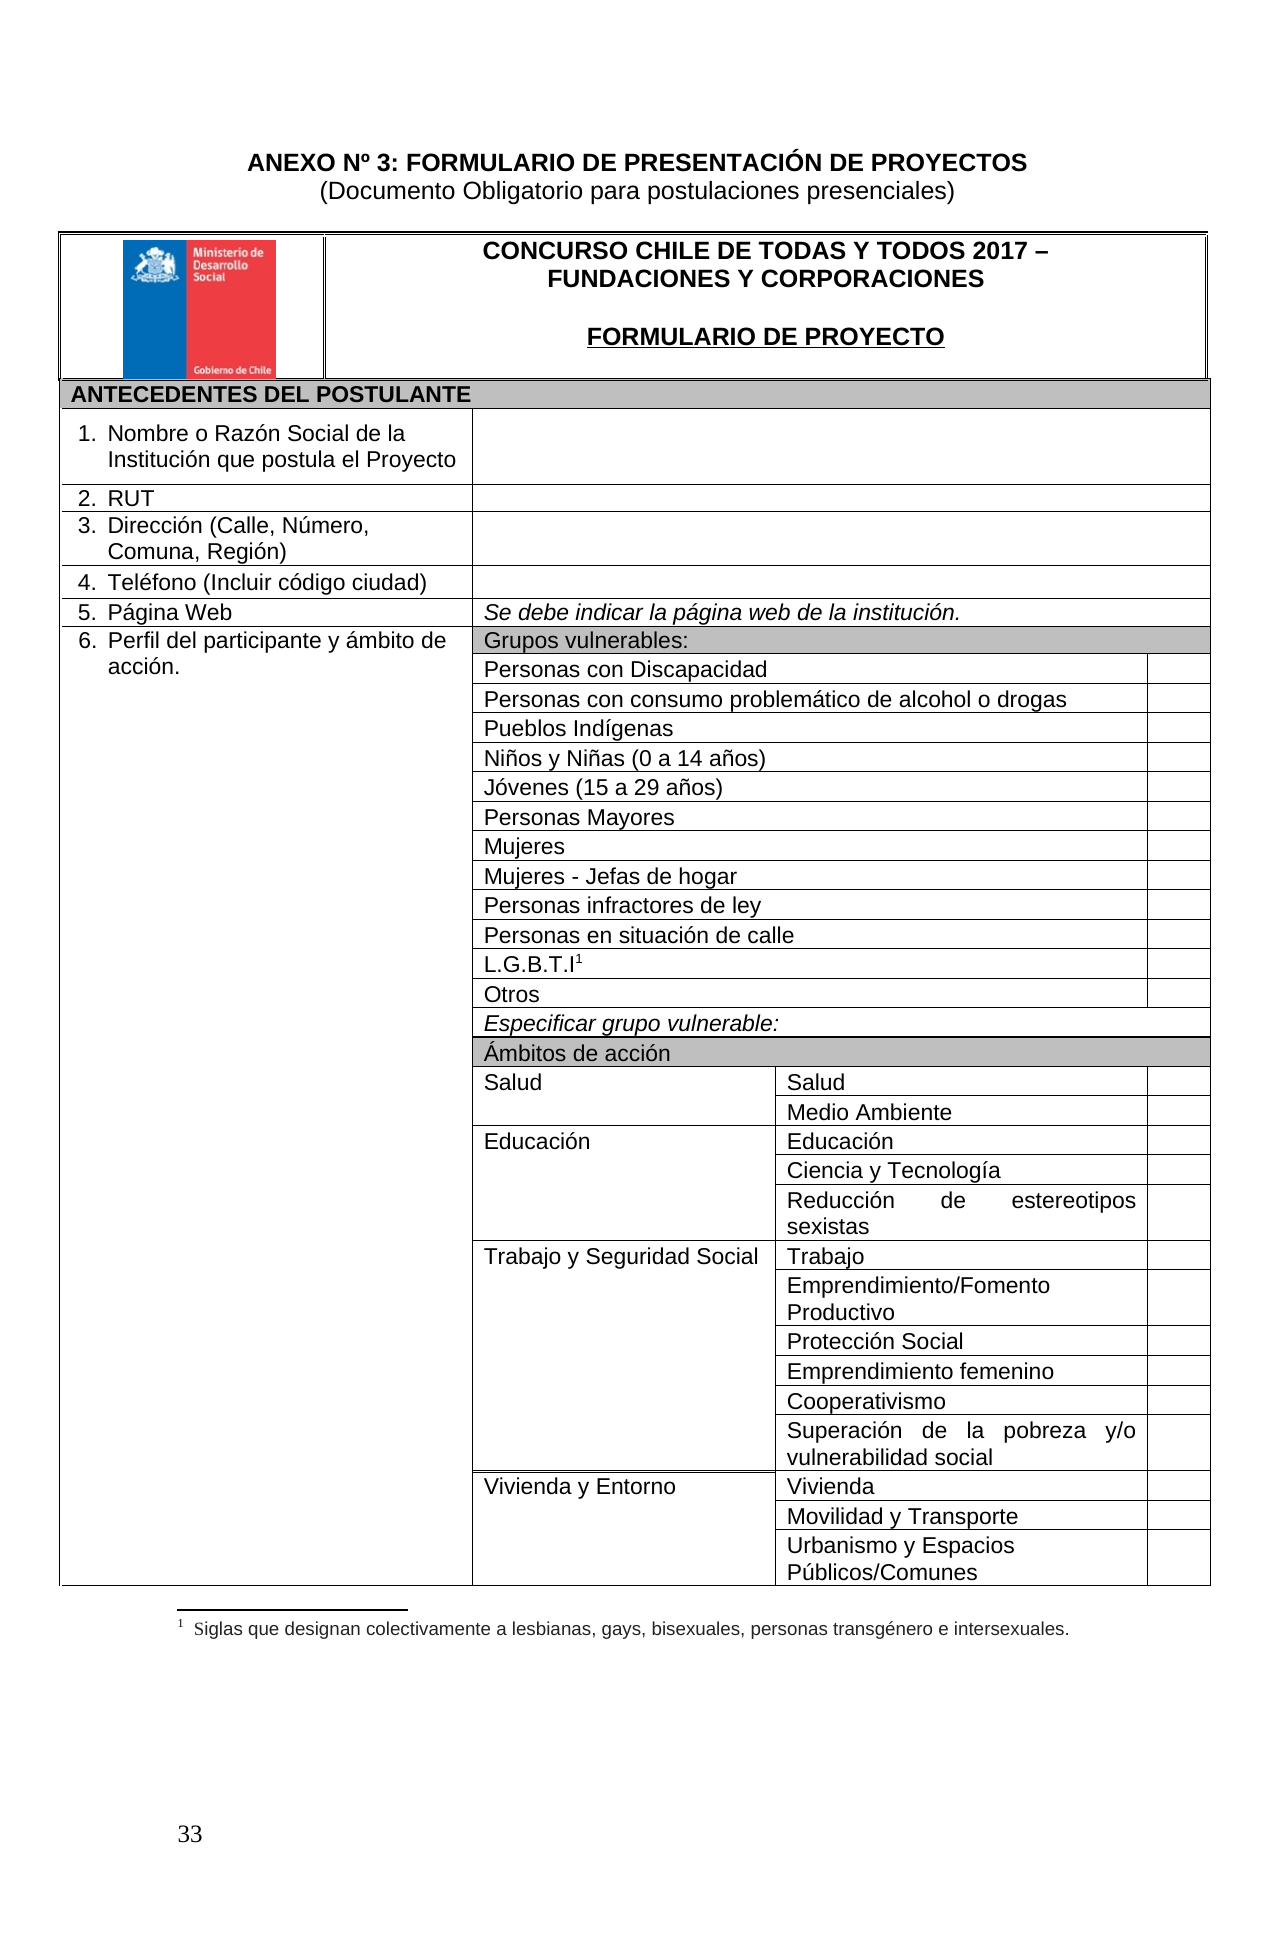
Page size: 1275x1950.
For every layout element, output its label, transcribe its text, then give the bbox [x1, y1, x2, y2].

table_cell Otros [473, 979, 1147, 1007]
table_cell Personas infractores de ley [473, 890, 1147, 918]
table_cell [1148, 1185, 1210, 1239]
table_cell Superación de la pobreza y/o vulnerabilidad social [776, 1415, 1147, 1470]
text ANEXO Nº 3: FORMULARIO DE PRESENTACIÓN DE PROYECTOS [177, 148, 1098, 176]
table_cell Personas en situación de calle [473, 920, 1147, 948]
table_cell Mujeres [473, 831, 1147, 859]
table_cell RUT [60, 484, 472, 511]
table_cell [473, 409, 1210, 483]
table_cell Grupos vulnerables: [473, 627, 1210, 653]
table_cell Jóvenes (15 a 29 años) [473, 772, 1147, 801]
table_cell [1148, 743, 1210, 771]
table_cell Nombre o Razón Social de la Institución que postula el Proyecto [60, 408, 472, 483]
table_cell L.G.B.T.I [473, 949, 1147, 977]
table_cell Urbanismo y Espacios Públicos/Comunes [776, 1530, 1147, 1585]
table_cell Salud [776, 1067, 1147, 1095]
table_cell Mujeres - Jefas de hogar [473, 861, 1147, 889]
table_cell Personas con consumo problemático de alcohol o drogas [473, 684, 1147, 712]
table_cell [1148, 1415, 1210, 1470]
table_cell Salud [473, 1067, 775, 1125]
table_cell [1148, 1471, 1210, 1499]
table_cell [1148, 949, 1210, 977]
table_cell Educación [473, 1126, 775, 1239]
table_header [61, 233, 325, 378]
table_cell ANTECEDENTES DEL POSTULANTE [60, 378, 1210, 408]
table_cell Medio Ambiente [776, 1096, 1147, 1125]
table_cell Trabajo [776, 1241, 1147, 1269]
table_cell [1148, 772, 1210, 801]
table_cell [1148, 920, 1210, 948]
table_cell [1148, 890, 1210, 918]
table_cell [1148, 1067, 1210, 1095]
table_cell Ámbitos de acción [473, 1038, 1210, 1066]
table_cell Pueblos Indígenas [473, 713, 1147, 742]
table_cell Cooperativismo [776, 1386, 1147, 1414]
table_header CONCURSO CHILE DE TODAS Y TODOS 2017 – FUNDACIONES Y CORPORACIONES FORMULARIO DE PROYECTO [325, 233, 1207, 378]
table_cell Niños y Niñas (0 a 14 años) [473, 743, 1147, 771]
table_cell [1148, 1241, 1210, 1269]
table_cell Vivienda y Entorno [473, 1473, 775, 1585]
table_cell Especificar grupo vulnerable: [473, 1008, 1210, 1036]
table_cell Trabajo y Seguridad Social [473, 1241, 775, 1470]
table_cell [473, 566, 1210, 598]
table_cell [1148, 1155, 1210, 1184]
table_cell Reducción de estereotipos sexistas [776, 1185, 1147, 1239]
table_cell Página Web [60, 598, 472, 626]
table_cell Se debe indicar la página web de la institución. [473, 599, 1210, 626]
table_cell [1148, 1270, 1210, 1325]
table_cell [1148, 1096, 1210, 1125]
table_cell Protección Social [776, 1326, 1147, 1355]
table_cell [473, 485, 1210, 511]
table_cell [1148, 802, 1210, 830]
table_cell Vivienda [776, 1471, 1147, 1499]
table_cell [1148, 1386, 1210, 1414]
table_cell [1148, 1126, 1210, 1154]
picture [123, 240, 276, 379]
table_cell [1148, 713, 1210, 742]
table_cell Personas con Discapacidad [473, 654, 1147, 683]
table_cell [473, 512, 1210, 564]
table_cell Educación [776, 1126, 1147, 1154]
table_cell Dirección (Calle, Número, Comuna, Región) [60, 511, 472, 564]
table_cell [1148, 861, 1210, 889]
table_cell Ciencia y Tecnología [776, 1155, 1147, 1184]
table_cell [1148, 831, 1210, 859]
table_cell Movilidad y Transporte [776, 1501, 1147, 1529]
text (Documento Obligatorio para postulaciones presenciales) [177, 176, 1098, 205]
table_cell Teléfono (Incluir código ciudad) [60, 565, 472, 598]
table_cell [1148, 684, 1210, 712]
table_cell [1148, 1530, 1210, 1585]
table_cell [1148, 1501, 1210, 1529]
table_cell [1148, 979, 1210, 1007]
table_cell Perfil del participante y ámbito de acción. [60, 626, 472, 1585]
table_cell Emprendimiento femenino [776, 1356, 1147, 1384]
table_cell Personas Mayores [473, 802, 1147, 830]
table_cell [1148, 1326, 1210, 1355]
table_cell [1148, 654, 1210, 683]
table_cell [1148, 1356, 1210, 1384]
table_cell Emprendimiento/Fomento Productivo [776, 1270, 1147, 1325]
